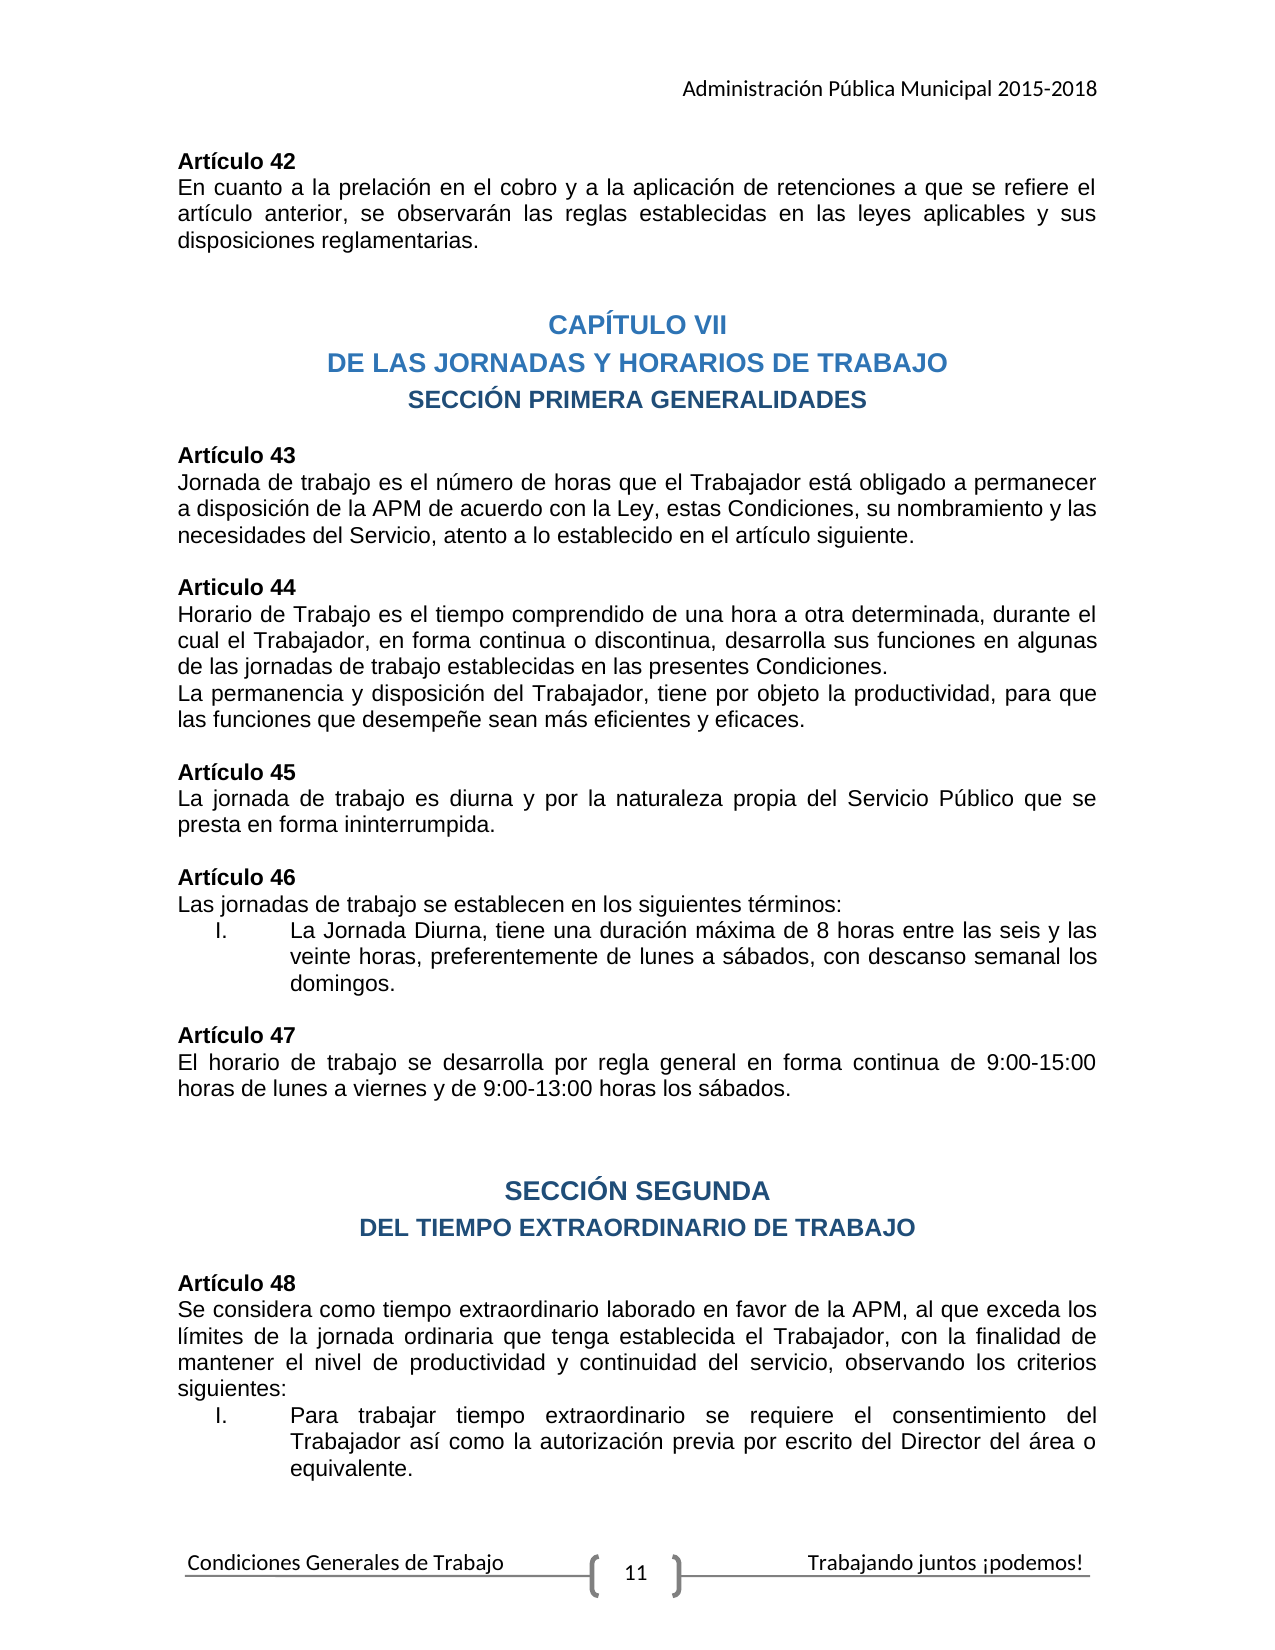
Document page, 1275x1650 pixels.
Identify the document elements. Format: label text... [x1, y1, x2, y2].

text Se considera como tiempo extraordinario laborado en favor de la APM, al que exceda los límites de la jornada ordinaria que tenga establecida el Trabajador, con la finalidad de mantener el nivel de productividad y continuidad del servicio, observando los criterios siguientes: [177, 1296, 1098, 1402]
list La Jornada Diurna, tiene una duración máxima de 8 horas entre las seis y las veinte horas, preferentemente de lunes a sábados, con descanso semanal los domingos. [215, 917, 1098, 996]
subtitle SECCIÓN SEGUNDA [177, 1175, 1098, 1206]
subtitle SECCIÓN PRIMERA GENERALIDADES [177, 385, 1098, 414]
text Artículo 43 [177, 442, 1098, 469]
text La jornada de trabajo es diurna y por la naturaleza propia del Servicio Público que se presta en forma ininterrumpida. [177, 785, 1098, 838]
subtitle DEL TIEMPO EXTRAORDINARIO DE TRABAJO [177, 1213, 1098, 1241]
text Artículo 42 [177, 148, 1098, 174]
text Artículo 47 [177, 1022, 1098, 1049]
text Horario de Trabajo es el tiempo comprendido de una hora a otra determinada, durante el cual el Trabajador, en forma continua o discontinua, desarrolla sus funciones en algunas de las jornadas de trabajo establecidas en las presentes Condiciones. [177, 601, 1098, 680]
text Las jornadas de trabajo se establecen en los siguientes términos: [177, 891, 1098, 917]
text El horario de trabajo se desarrolla por regla general en forma continua de 9:00-15:00 horas de lunes a viernes y de 9:00-13:00 horas los sábados. [177, 1049, 1098, 1101]
list Para trabajar tiempo extraordinario se requiere el consentimiento del Trabajador así como la autorización previa por escrito del Director del área o equivalente. [215, 1402, 1098, 1481]
text Artículo 48 [177, 1270, 1098, 1296]
text La permanencia y disposición del Trabajador, tiene por objeto la productividad, para que las funciones que desempeñe sean más eficientes y eficaces. [177, 680, 1098, 732]
text Artículo 46 [177, 864, 1098, 891]
text Artículo 45 [177, 759, 1098, 785]
text En cuanto a la prelación en el cobro y a la aplicación de retenciones a que se refiere el artículo anterior, se observarán las reglas establecidas en las leyes aplicables y sus disposiciones reglamentarias. [177, 174, 1098, 253]
subtitle DE LAS JORNADAS Y HORARIOS DE TRABAJO [177, 347, 1098, 378]
subtitle CAPÍTULO VII [177, 309, 1098, 341]
text Jornada de trabajo es el número de horas que el Trabajador está obligado a permanecer a disposición de la APM de acuerdo con la Ley, estas Condiciones, su nombramiento y las necesidades del Servicio, atento a lo establecido en el artículo siguiente. [177, 469, 1098, 548]
text Articulo 44 [177, 574, 1098, 601]
